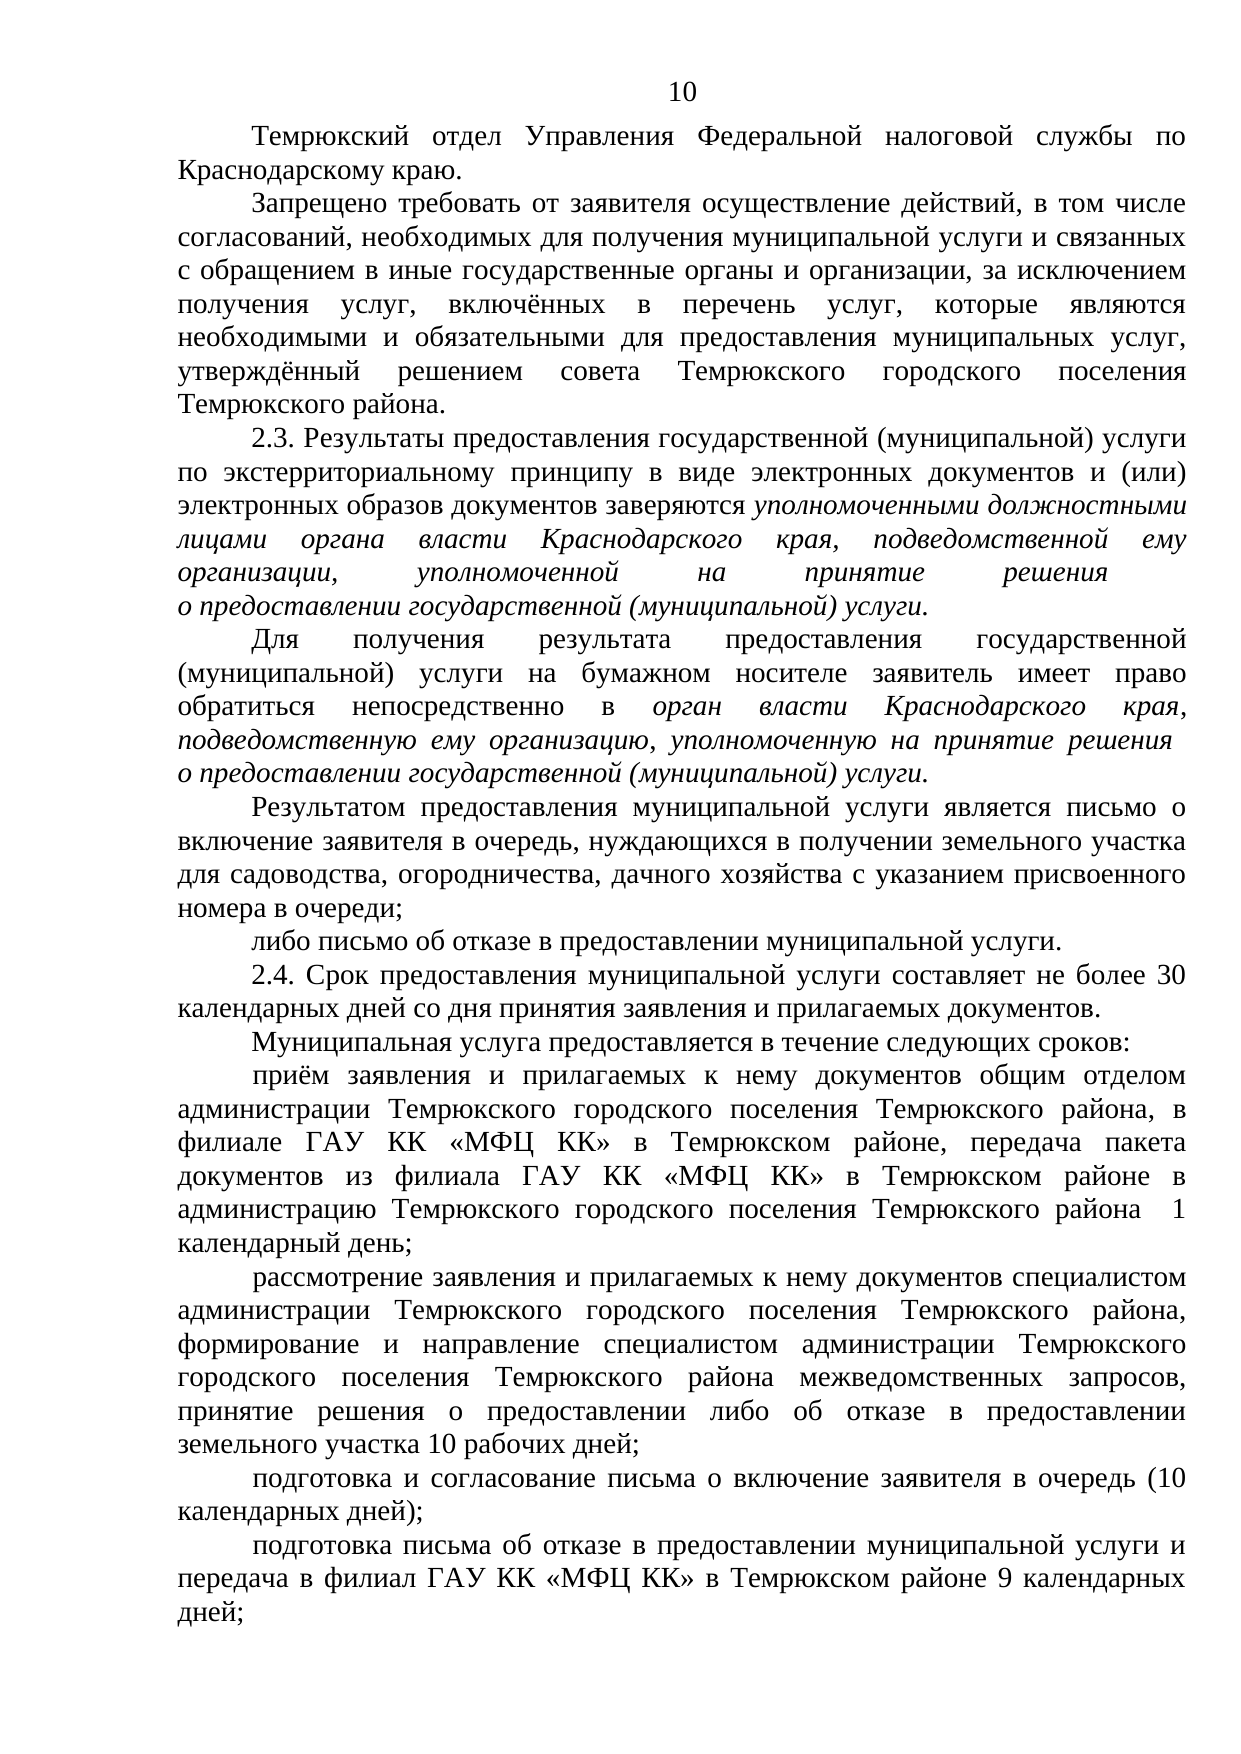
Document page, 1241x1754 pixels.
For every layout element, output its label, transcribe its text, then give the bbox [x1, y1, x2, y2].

text 2.4. Срок предоставления муниципальной услуги составляет не более 30 календарных дней со дня принятия заявления и прилагаемых документов. [177, 957, 1187, 1024]
text 2.3. Результаты предоставления государственной (муниципальной) услуги по экстерриториальному принципу в виде электронных документов и (или) электронных образов документов заверяются уполномоченными должностными лицами органа власти Краснодарского края, подведомственной ему организации, уполномоченной на принятие решения о предоставлении государственной (муниципальной) услуги. [177, 420, 1187, 621]
text приём заявления и прилагаемых к нему документов общим отделом администрации Темрюкского городского поселения Темрюкского района, в филиале ГАУ КК «МФЦ КК» в Темрюкском районе, передача пакета документов из филиала ГАУ КК «МФЦ КК» в Темрюкском районе в администрацию Темрюкского городского поселения Темрюкского района 1 календарный день; [177, 1057, 1187, 1259]
text Для получения результата предоставления государственной (муниципальной) услуги на бумажном носителе заявитель имеет право обратиться непосредственно в орган власти Краснодарского края, подведомственную ему организацию, уполномоченную на принятие решения о предоставлении государственной (муниципальной) услуги. [177, 621, 1187, 789]
text Темрюкский отдел Управления Федеральной налоговой службы по Краснодарскому краю. [177, 118, 1187, 185]
text Запрещено требовать от заявителя осуществление действий, в том числе согласований, необходимых для получения муниципальной услуги и связанных с обращением в иные государственные органы и организации, за исключением получения услуг, включённых в перечень услуг, которые являются необходимыми и обязательными для предоставления муниципальных услуг, утверждённый решением совета Темрюкского городского поселения Темрюкского района. [177, 185, 1187, 420]
text либо письмо об отказе в предоставлении муниципальной услуги. [177, 923, 1187, 957]
text Результатом предоставления муниципальной услуги является письмо о включение заявителя в очередь, нуждающихся в получении земельного участка для садоводства, огородничества, дачного хозяйства с указанием присвоенного номера в очереди; [177, 789, 1187, 923]
text подготовка и согласование письма о включение заявителя в очередь (10 календарных дней); [177, 1460, 1187, 1527]
text Муниципальная услуга предоставляется в течение следующих сроков: [177, 1024, 1187, 1057]
text подготовка письма об отказе в предоставлении муниципальной услуги и передача в филиал ГАУ КК «МФЦ КК» в Темрюкском районе 9 календарных дней; [177, 1527, 1187, 1628]
text рассмотрение заявления и прилагаемых к нему документов специалистом администрации Темрюкского городского поселения Темрюкского района, формирование и направление специалистом администрации Темрюкского городского поселения Темрюкского района межведомственных запросов, принятие решения о предоставлении либо об отказе в предоставлении земельного участка 10 рабочих дней; [177, 1259, 1187, 1460]
